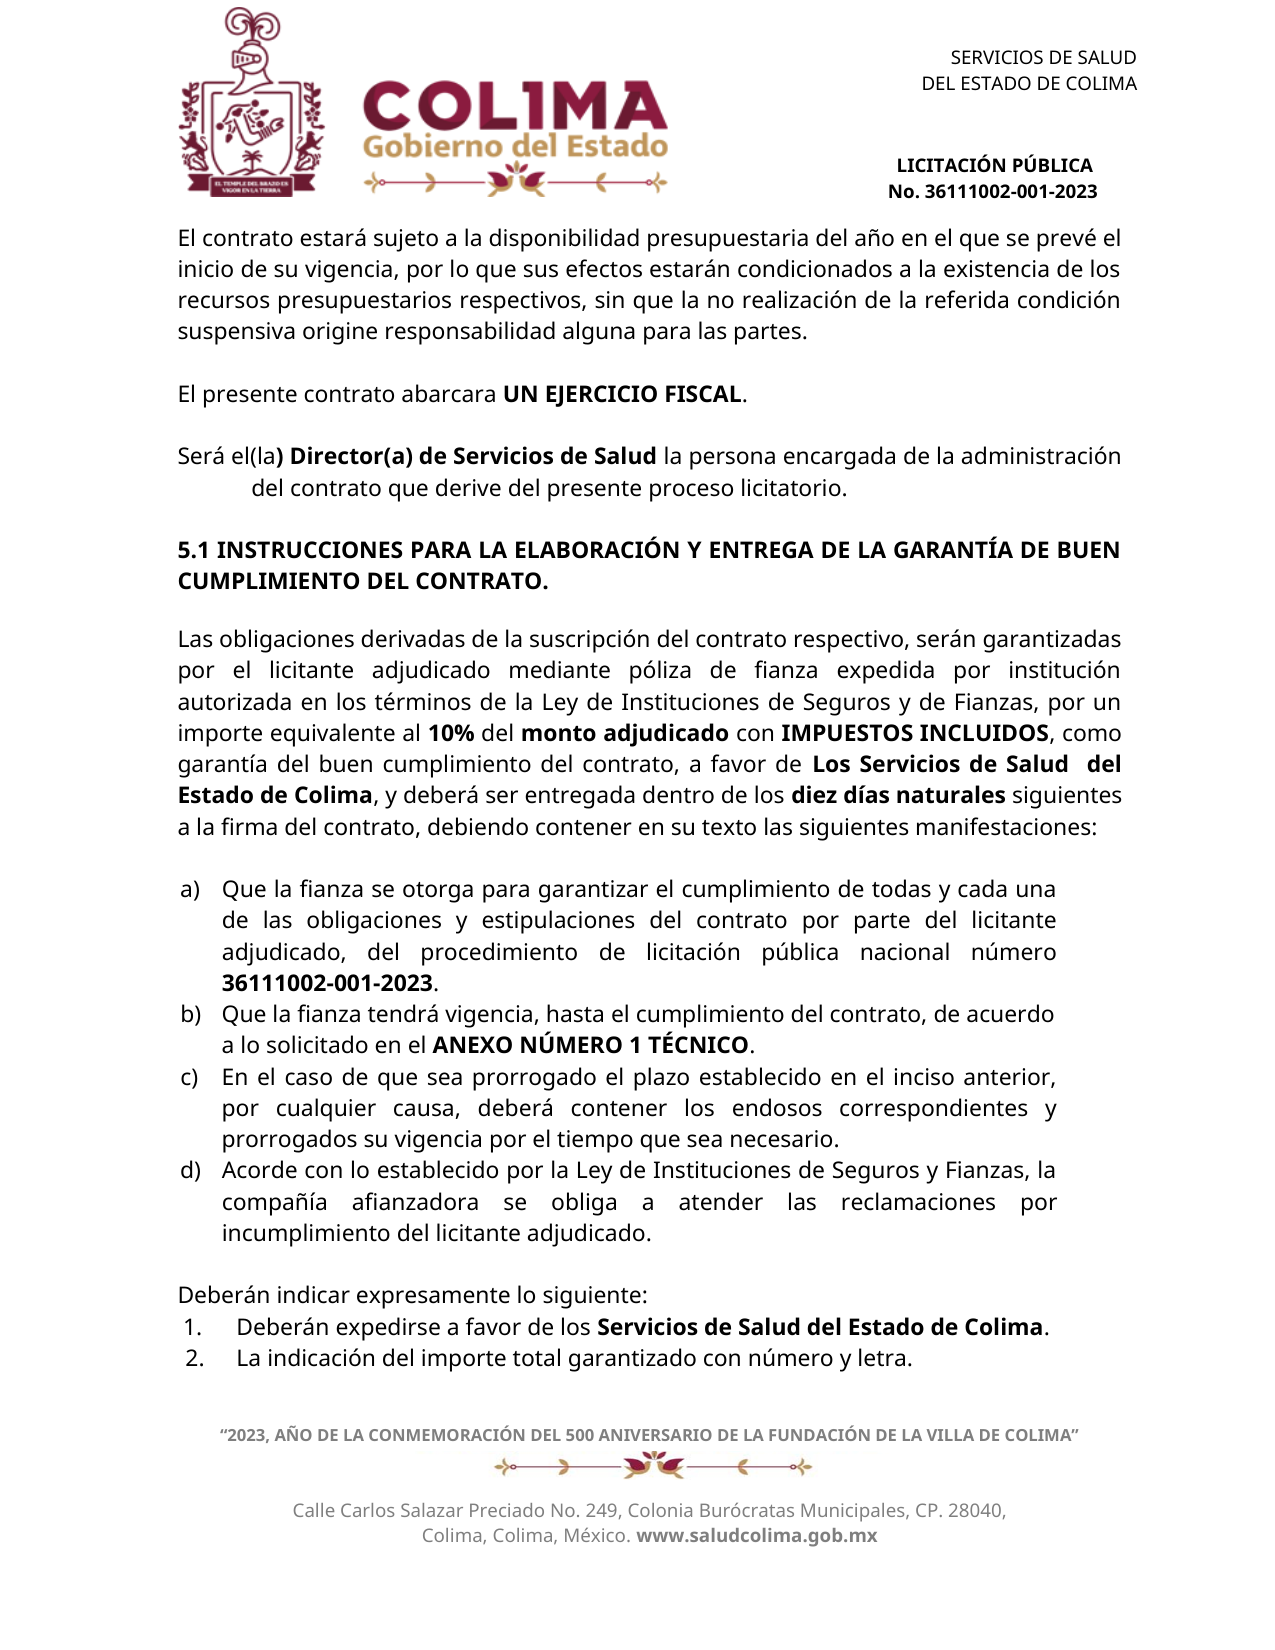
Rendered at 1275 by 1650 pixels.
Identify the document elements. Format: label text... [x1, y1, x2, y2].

text b) Que la fianza tendrá vigencia, hasta el cumplimiento del contrato, de acuerdo a lo solicitado en el ANEXO NÚMERO 1 TÉCNICO. [180, 998, 1058, 1060]
text Deberán indicar expresamente lo siguiente: [177, 1279, 1122, 1310]
text a) Que la fianza se otorga para garantizar el cumplimiento de todas y cada una de las obligaciones y estipulaciones del contrato por parte del licitante adjudicado, del procedimiento de licitación pública nacional número 36111002-001-2023. [180, 873, 1058, 998]
text Será el(la) Director(a) de Servicios de Salud la persona encargada de la administración del contrato que derive del presente proceso licitatorio. [177, 440, 1122, 503]
picture [414, 1451, 893, 1480]
list Deberán expedirse a favor de los Servicios de Salud del Estado de Colima. [183, 1310, 1058, 1342]
list La indicación del importe total garantizado con número y letra. [185, 1342, 1058, 1373]
text El contrato estará sujeto a la disponibilidad presupuestaria del año en el que se prevé el inicio de su vigencia, por lo que sus efectos estarán condicionados a la existencia de los recursos presupuestarios respectivos, sin que la no realización de la referida condición suspensiva origine responsabilidad alguna para las partes. [177, 222, 1122, 347]
text El presente contrato abarcara UN EJERCICIO FISCAL. [177, 378, 1122, 409]
picture [178, 7, 668, 197]
text 5.1 INSTRUCCIONES PARA LA ELABORACIÓN Y ENTREGA DE LA GARANTÍA DE BUEN CUMPLIMIENTO DEL CONTRATO. [177, 534, 1122, 597]
text c) En el caso de que sea prorrogado el plazo establecido en el inciso anterior, por cualquier causa, deberá contener los endosos correspondientes y prorrogados su vigencia por el tiempo que sea necesario. [180, 1060, 1058, 1154]
text Las obligaciones derivadas de la suscripción del contrato respectivo, serán garantizadas por el licitante adjudicado mediante póliza de fianza expedida por institución autorizada en los términos de la Ley de Instituciones de Seguros y de Fianzas, por un importe equivalente al 10% del monto adjudicado con IMPUESTOS INCLUIDOS, como garantía del buen cumplimiento del contrato, a favor de Los Servicios de Salud del Estado de Colima, y deberá ser entregada dentro de los diez días naturales siguientes a la firma del contrato, debiendo contener en su texto las siguientes manifestaciones: [177, 623, 1122, 842]
text d) Acorde con lo establecido por la Ley de Instituciones de Seguros y Fianzas, la compañía afianzadora se obliga a atender las reclamaciones por incumplimiento del licitante adjudicado. [180, 1154, 1058, 1248]
